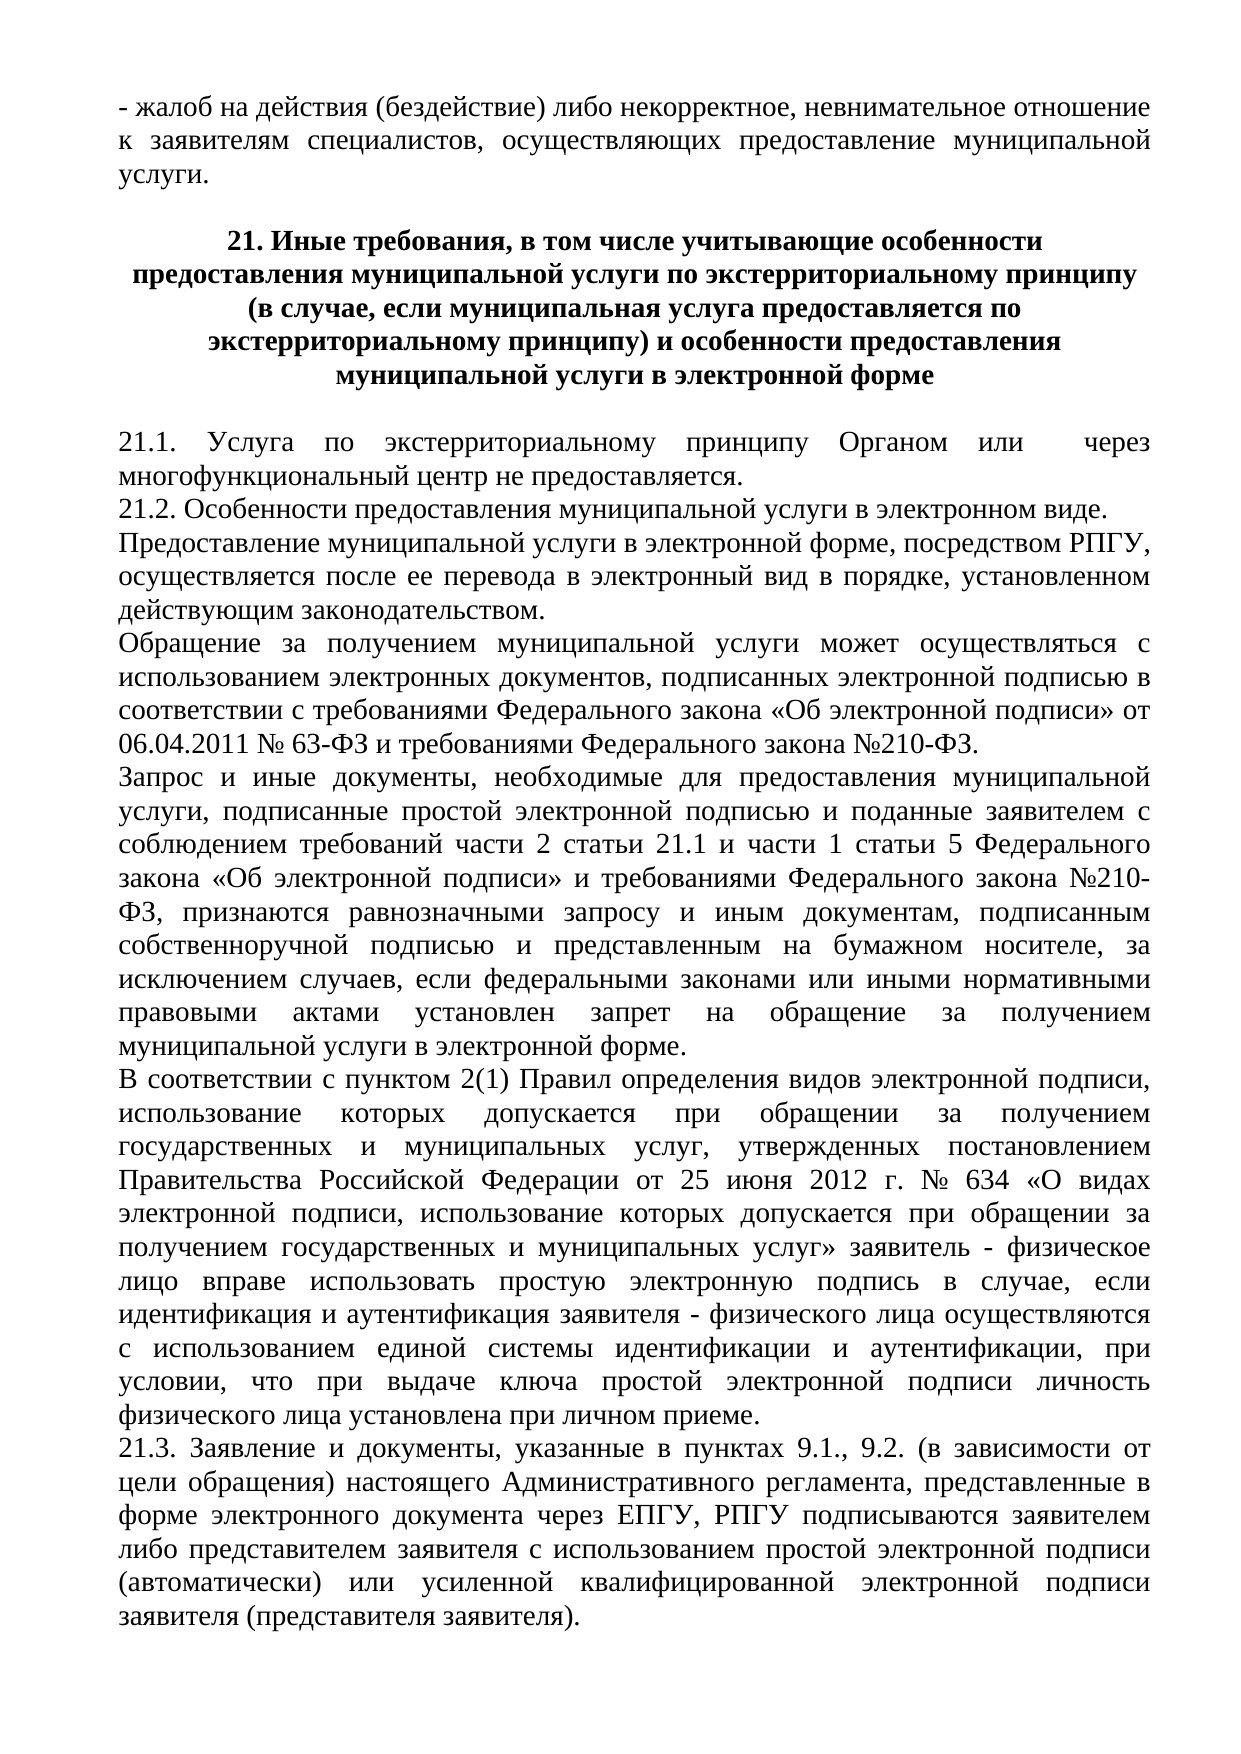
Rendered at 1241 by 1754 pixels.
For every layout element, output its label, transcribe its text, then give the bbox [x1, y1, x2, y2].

list - жалоб на действия (бездействие) либо некорректное, невнимательное отношение к заявителям специалистов, осуществляющих предоставление муниципальной услуги. [118, 89, 1152, 189]
list 21. Иные требования, в том числе учитывающие особенности предоставления муниципальной услуги по экстерриториальному принципу (в случае, если муниципальная услуга предоставляется по экстерриториальному принципу) и особенности предоставления муниципальной услуги в электронной форме [118, 223, 1152, 391]
list Запрос и иные документы, необходимые для предоставления муниципальной услуги, подписанные простой электронной подписью и поданные заявителем с соблюдением требований части 2 статьи 21.1 и части 1 статьи 5 Федерального закона «Об электронной подписи» и требованиями Федерального закона №210-ФЗ, признаются равнозначными запросу и иным документам, подписанным собственноручной подписью и представленным на бумажном носителе, за исключением случаев, если федеральными законами или иными нормативными правовыми актами установлен запрет на обращение за получением муниципальной услуги в электронной форме. [118, 759, 1152, 1061]
list 21.3. Заявление и документы, указанные в пунктах 9.1., 9.2. (в зависимости от цели обращения) настоящего Административного регламента, представленные в форме электронного документа через ЕПГУ, РПГУ подписываются заявителем либо представителем заявителя с использованием простой электронной подписи (автоматически) или усиленной квалифицированной электронной подписи заявителя (представителя заявителя). [118, 1430, 1152, 1632]
list Обращение за получением муниципальной услуги может осуществляться с использованием электронных документов, подписанных электронной подписью в соответствии с требованиями Федерального закона «Об электронной подписи» от 06.04.2011 № 63-ФЗ и требованиями Федерального закона №210-ФЗ. [118, 625, 1152, 759]
list В соответствии с пунктом 2(1) Правил определения видов электронной подписи, использование которых допускается при обращении за получением государственных и муниципальных услуг, утвержденных постановлением Правительства Российской Федерации от 25 июня 2012 г. № 634 «О видах электронной подписи, использование которых допускается при обращении за получением государственных и муниципальных услуг» заявитель - физическое лицо вправе использовать простую электронную подпись в случае, если идентификация и аутентификация заявителя - физического лица осуществляются с использованием единой системы идентификации и аутентификации, при условии, что при выдаче ключа простой электронной подписи личность физического лица установлена при личном приеме. [118, 1061, 1152, 1430]
list Предоставление муниципальной услуги в электронной форме, посредством РПГУ, осуществляется после ее перевода в электронный вид в порядке, установленном действующим законодательством. [118, 525, 1152, 625]
text 21.1. Услуга по экстерриториальному принципу Органом или через многофункциональный центр не предоставляется. [118, 424, 1152, 491]
text 21.2. Особенности предоставления муниципальной услуги в электронном виде. [118, 491, 1152, 525]
